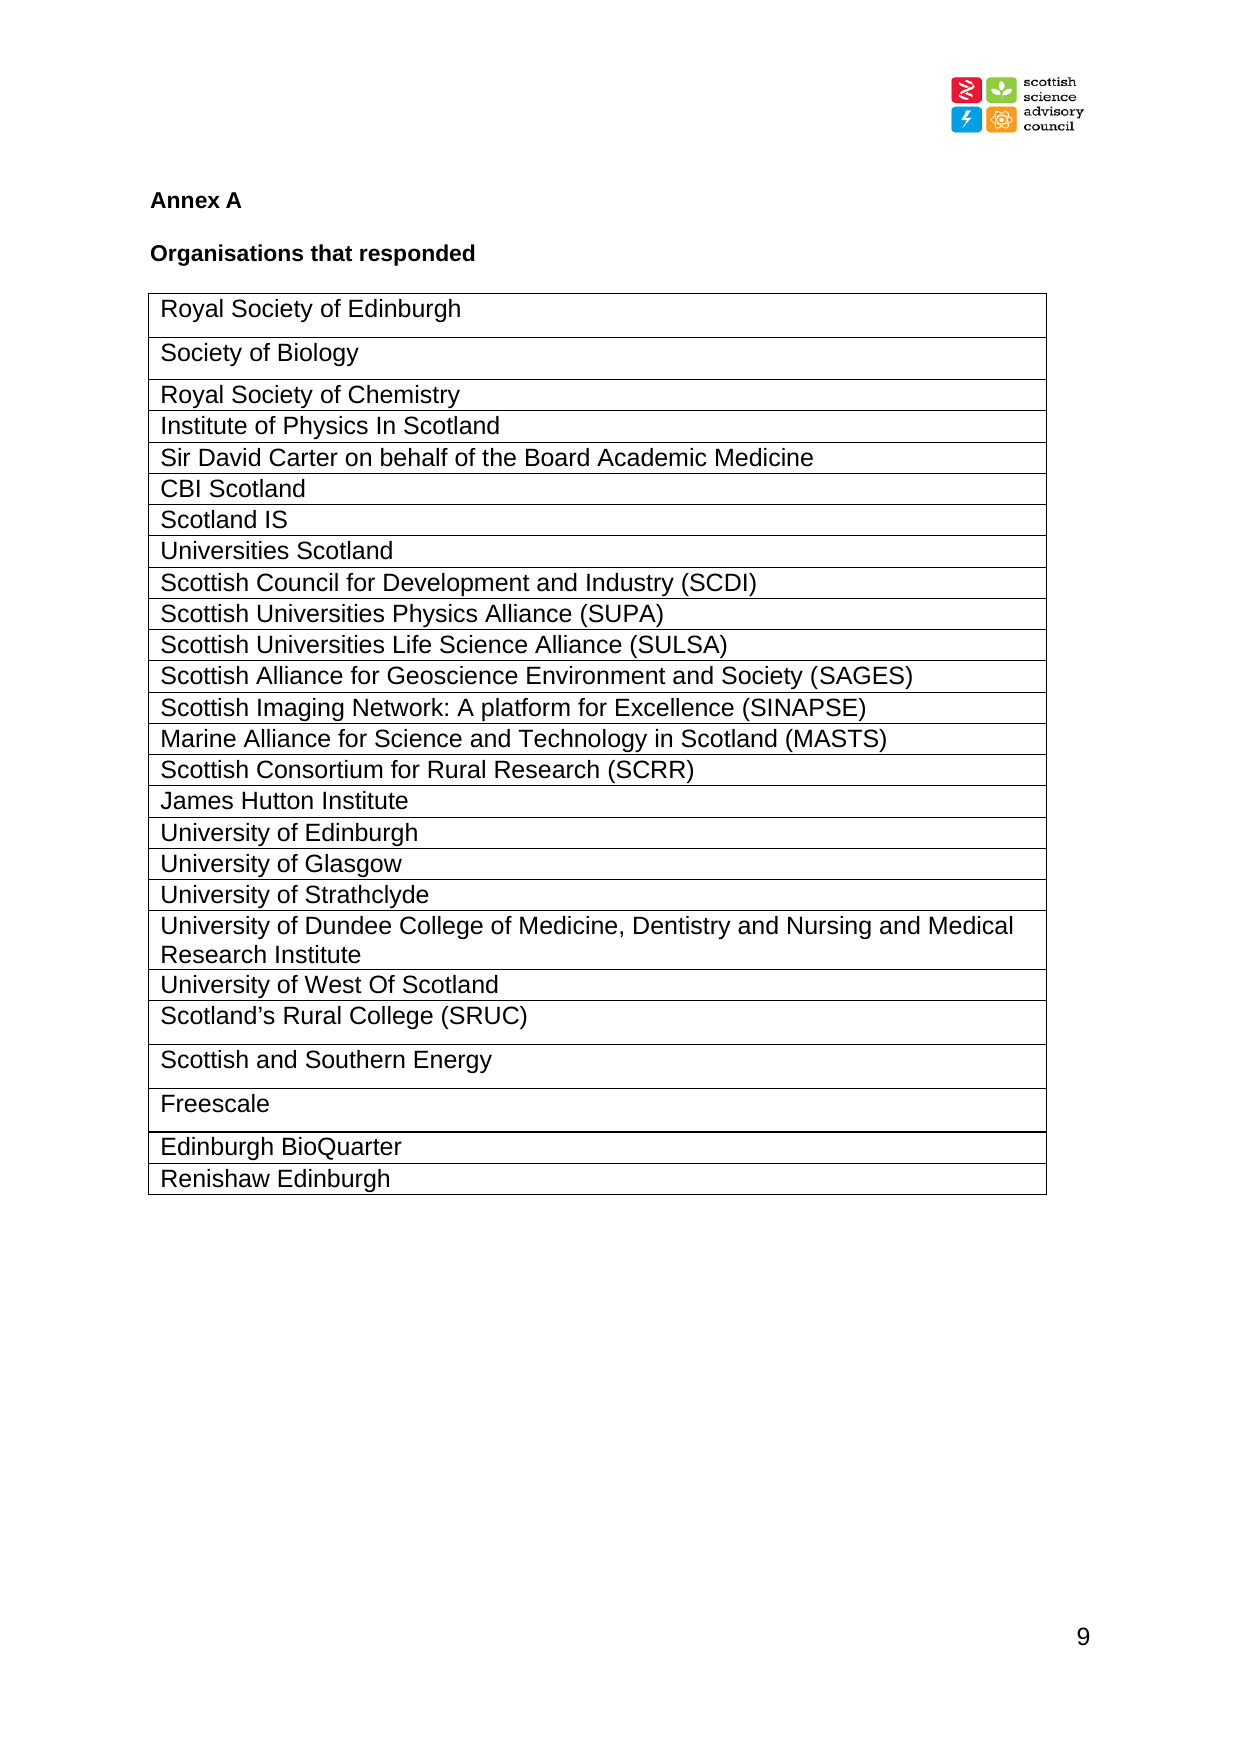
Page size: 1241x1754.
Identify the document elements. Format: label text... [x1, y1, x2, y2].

table_cell James Hutton Institute [149, 786, 1046, 817]
table_cell Society of Biology [149, 338, 1046, 379]
table_cell Institute of Physics In Scotland [149, 411, 1046, 442]
table_cell Scottish Universities Life Science Alliance (SULSA) [149, 630, 1046, 660]
table_cell Scotland’s Rural College (SRUC) [149, 1001, 1046, 1044]
table_cell Scottish Consortium for Rural Research (SCRR) [149, 755, 1046, 785]
table_cell University of West Of Scotland [149, 970, 1046, 1000]
table_cell University of Edinburgh [149, 818, 1046, 848]
table_cell University of Glasgow [149, 849, 1046, 879]
table_cell Universities Scotland [149, 536, 1046, 567]
table_cell Renishaw Edinburgh [149, 1164, 1046, 1194]
table_cell Scotland IS [149, 505, 1046, 535]
table_cell Scottish Alliance for Geoscience Environment and Society (SAGES) [149, 661, 1046, 692]
table_cell Scottish Imaging Network: A platform for Excellence (SINAPSE) [149, 693, 1046, 723]
table_cell Marine Alliance for Science and Technology in Scotland (MASTS) [149, 724, 1046, 754]
table_cell Sir David Carter on behalf of the Board Academic Medicine [149, 443, 1046, 473]
table_cell Scottish Council for Development and Industry (SCDI) [149, 568, 1046, 598]
table_cell Freescale [149, 1089, 1046, 1131]
picture [945, 75, 1091, 136]
table_cell University of Strathclyde [149, 880, 1046, 910]
table_cell University of Dundee College of Medicine, Dentistry and Nursing and Medical Research Institute [149, 911, 1046, 969]
table_cell Scottish and Southern Energy [149, 1045, 1046, 1088]
table_header Royal Society of Edinburgh [149, 294, 1046, 337]
table_cell Scottish Universities Physics Alliance (SUPA) [149, 599, 1046, 629]
table_cell Royal Society of Chemistry [149, 380, 1046, 410]
text Organisations that responded [150, 240, 1090, 266]
table_cell Edinburgh BioQuarter [149, 1133, 1046, 1163]
table_cell CBI Scotland [149, 474, 1046, 504]
text Annex A [150, 187, 1090, 214]
